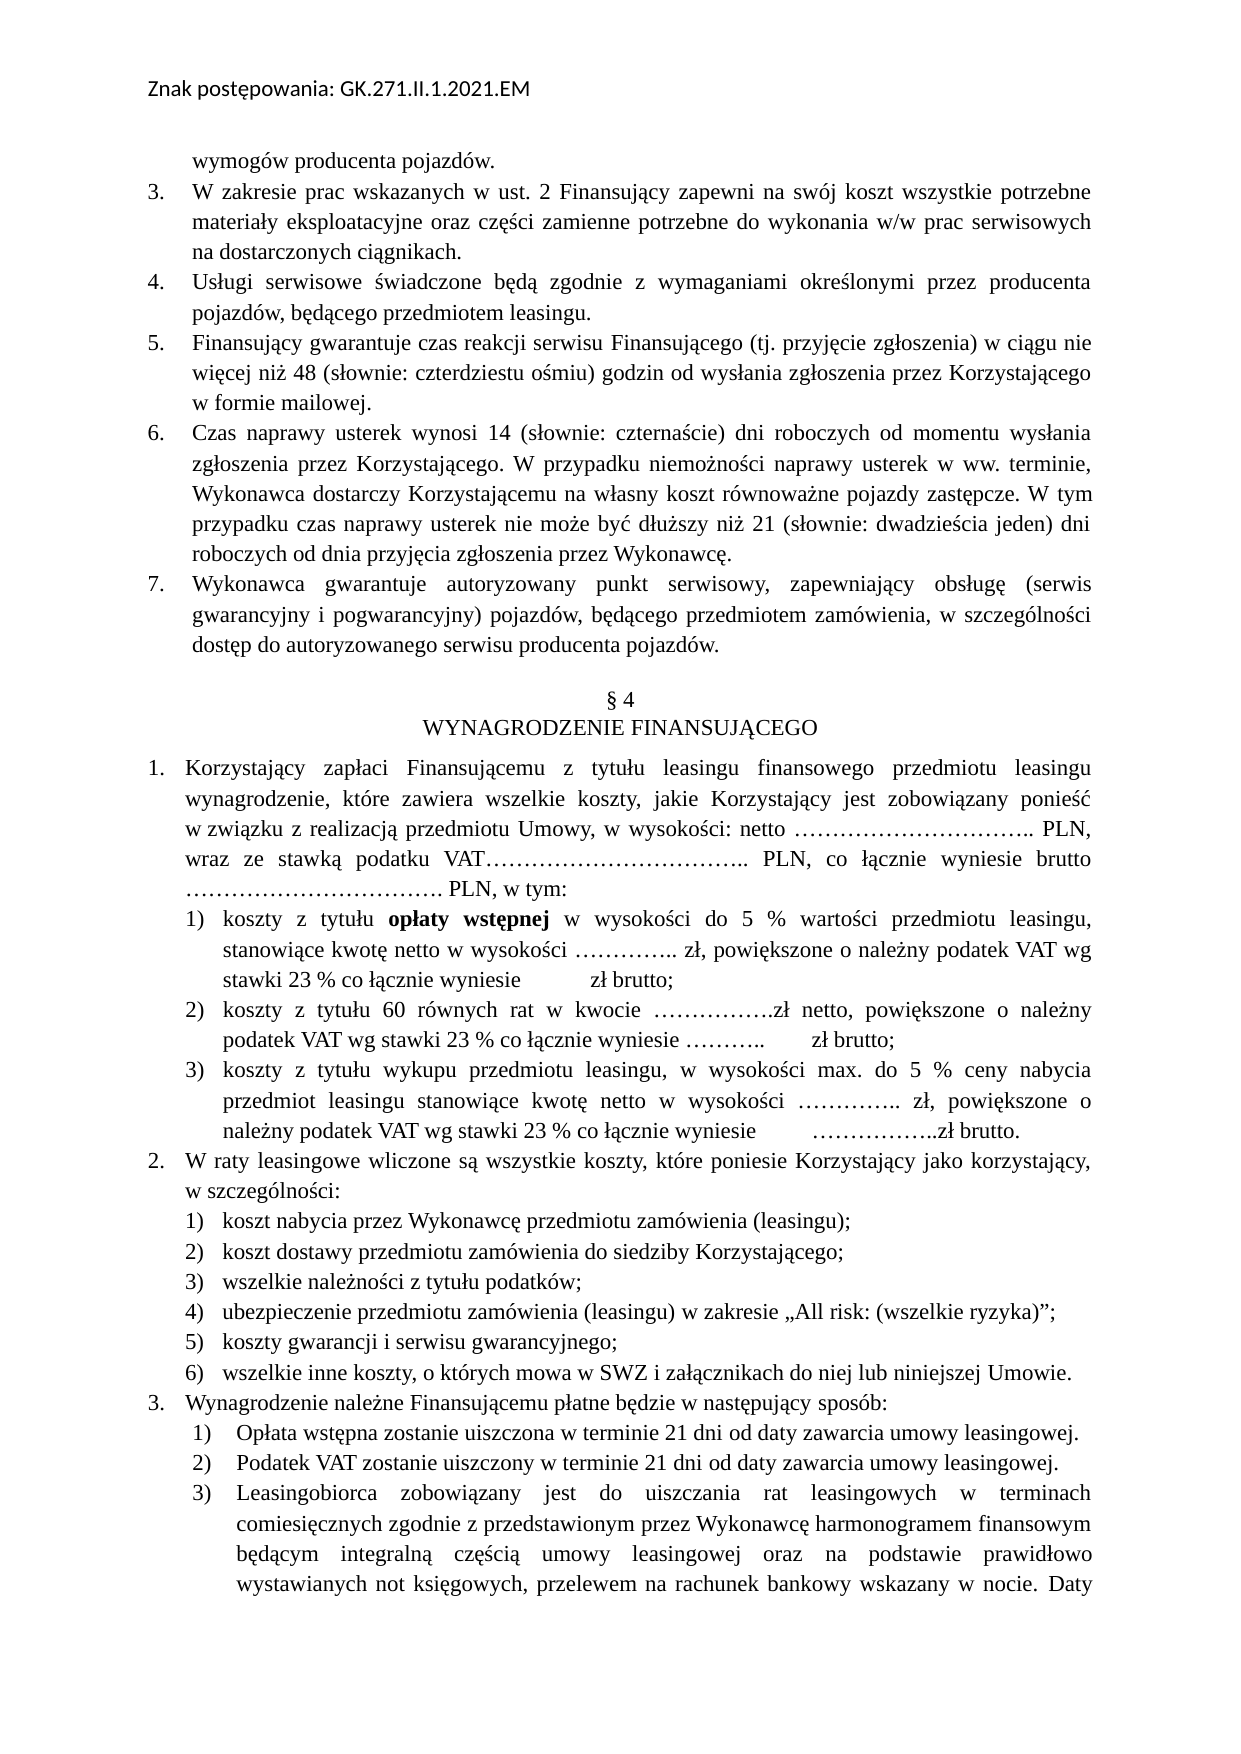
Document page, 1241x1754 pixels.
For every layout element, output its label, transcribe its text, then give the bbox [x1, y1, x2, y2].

list Podatek VAT zostanie uiszczony w terminie 21 dni od daty zawarcia umowy leasingowej. [192, 1449, 1093, 1476]
list koszt nabycia przez Wykonawcę przedmiotu zamówienia (leasingu); [185, 1208, 1093, 1234]
list Usługi serwisowe świadczone będą zgodnie z wymaganiami określonymi przez producenta pojazdów, będącego przedmiotem leasingu. [147, 268, 1093, 325]
list Czas naprawy usterek wynosi 14 (słownie: czternaście) dni roboczych od momentu wysłania zgłoszenia przez Korzystającego. W przypadku niemożności naprawy usterek w ww. terminie, Wykonawca dostarczy Korzystającemu na własny koszt równoważne pojazdy zastępcze. W tym przypadku czas naprawy usterek nie może być dłuższy niż 21 (słownie: dwadzieścia jeden) dni roboczych od dnia przyjęcia zgłoszenia przez Wykonawcę. [147, 419, 1093, 567]
list ubezpieczenie przedmiotu zamówienia (leasingu) w zakresie „All risk: (wszelkie ryzyka)”; [185, 1298, 1093, 1324]
list koszty z tytułu opłaty wstępnej w wysokości do 5 % wartości przedmiotu leasingu, stanowiące kwotę netto w wysokości ………….. zł, powiększone o należny podatek VAT wg stawki 23 % co łącznie wyniesie zł brutto; [185, 906, 1093, 992]
text WYNAGRODZENIE FINANSUJĄCEGO [148, 714, 1093, 740]
list wszelkie inne koszty, o których mowa w SWZ i załącznikach do niej lub niniejszej Umowie. [185, 1359, 1093, 1385]
list Finansujący gwarantuje czas reakcji serwisu Finansującego (tj. przyjęcie zgłoszenia) w ciągu nie więcej niż 48 (słownie: czterdziestu ośmiu) godzin od wysłania zgłoszenia przez Korzystającego w formie mailowej. [147, 329, 1093, 416]
list Wynagrodzenie należne Finansującemu płatne będzie w następujący sposób: [148, 1389, 1093, 1415]
list Korzystający zapłaci Finansującemu z tytułu leasingu finansowego przedmiotu leasingu wynagrodzenie, które zawiera wszelkie koszty, jakie Korzystający jest zobowiązany ponieść w związku z realizacją przedmiotu Umowy, w wysokości: netto ………………………….. PLN, wraz ze stawką podatku VAT…………………………….. PLN, co łącznie wyniesie brutto ……………………………. PLN, w tym: [148, 754, 1093, 902]
list W raty leasingowe wliczone są wszystkie koszty, które poniesie Korzystający jako korzystający, w szczególności: [148, 1147, 1093, 1204]
list wszelkie należności z tytułu podatków; [185, 1268, 1093, 1294]
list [192, 1479, 1093, 1596]
text § 4 [148, 686, 1093, 712]
list Opłata wstępna zostanie uiszczona w terminie 21 dni od daty zawarcia umowy leasingowej. [192, 1419, 1093, 1445]
list koszty gwarancji i serwisu gwarancyjnego; [185, 1328, 1093, 1355]
list koszty z tytułu wykupu przedmiotu leasingu, w wysokości max. do 5 % ceny nabycia przedmiot leasingu stanowiące kwotę netto w wysokości ………….. zł, powiększone o należny podatek VAT wg stawki 23 % co łącznie wyniesie ……………..zł brutto. [185, 1057, 1093, 1143]
list W zakresie prac wskazanych w ust. 2 Finansujący zapewni na swój koszt wszystkie potrzebne materiały eksploatacyjne oraz części zamienne potrzebne do wykonania w/w prac serwisowych na dostarczonych ciągnikach. [147, 178, 1093, 264]
list koszt dostawy przedmiotu zamówienia do siedziby Korzystającego; [185, 1238, 1093, 1264]
list koszty z tytułu 60 równych rat w kwocie …………….zł netto, powiększone o należny podatek VAT wg stawki 23 % co łącznie wyniesie ……….. zł brutto; [185, 996, 1093, 1053]
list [147, 148, 1093, 174]
list Wykonawca gwarantuje autoryzowany punkt serwisowy, zapewniający obsługę (serwis gwarancyjny i pogwarancyjny) pojazdów, będącego przedmiotem zamówienia, w szczególności dostęp do autoryzowanego serwisu producenta pojazdów. [147, 571, 1093, 657]
